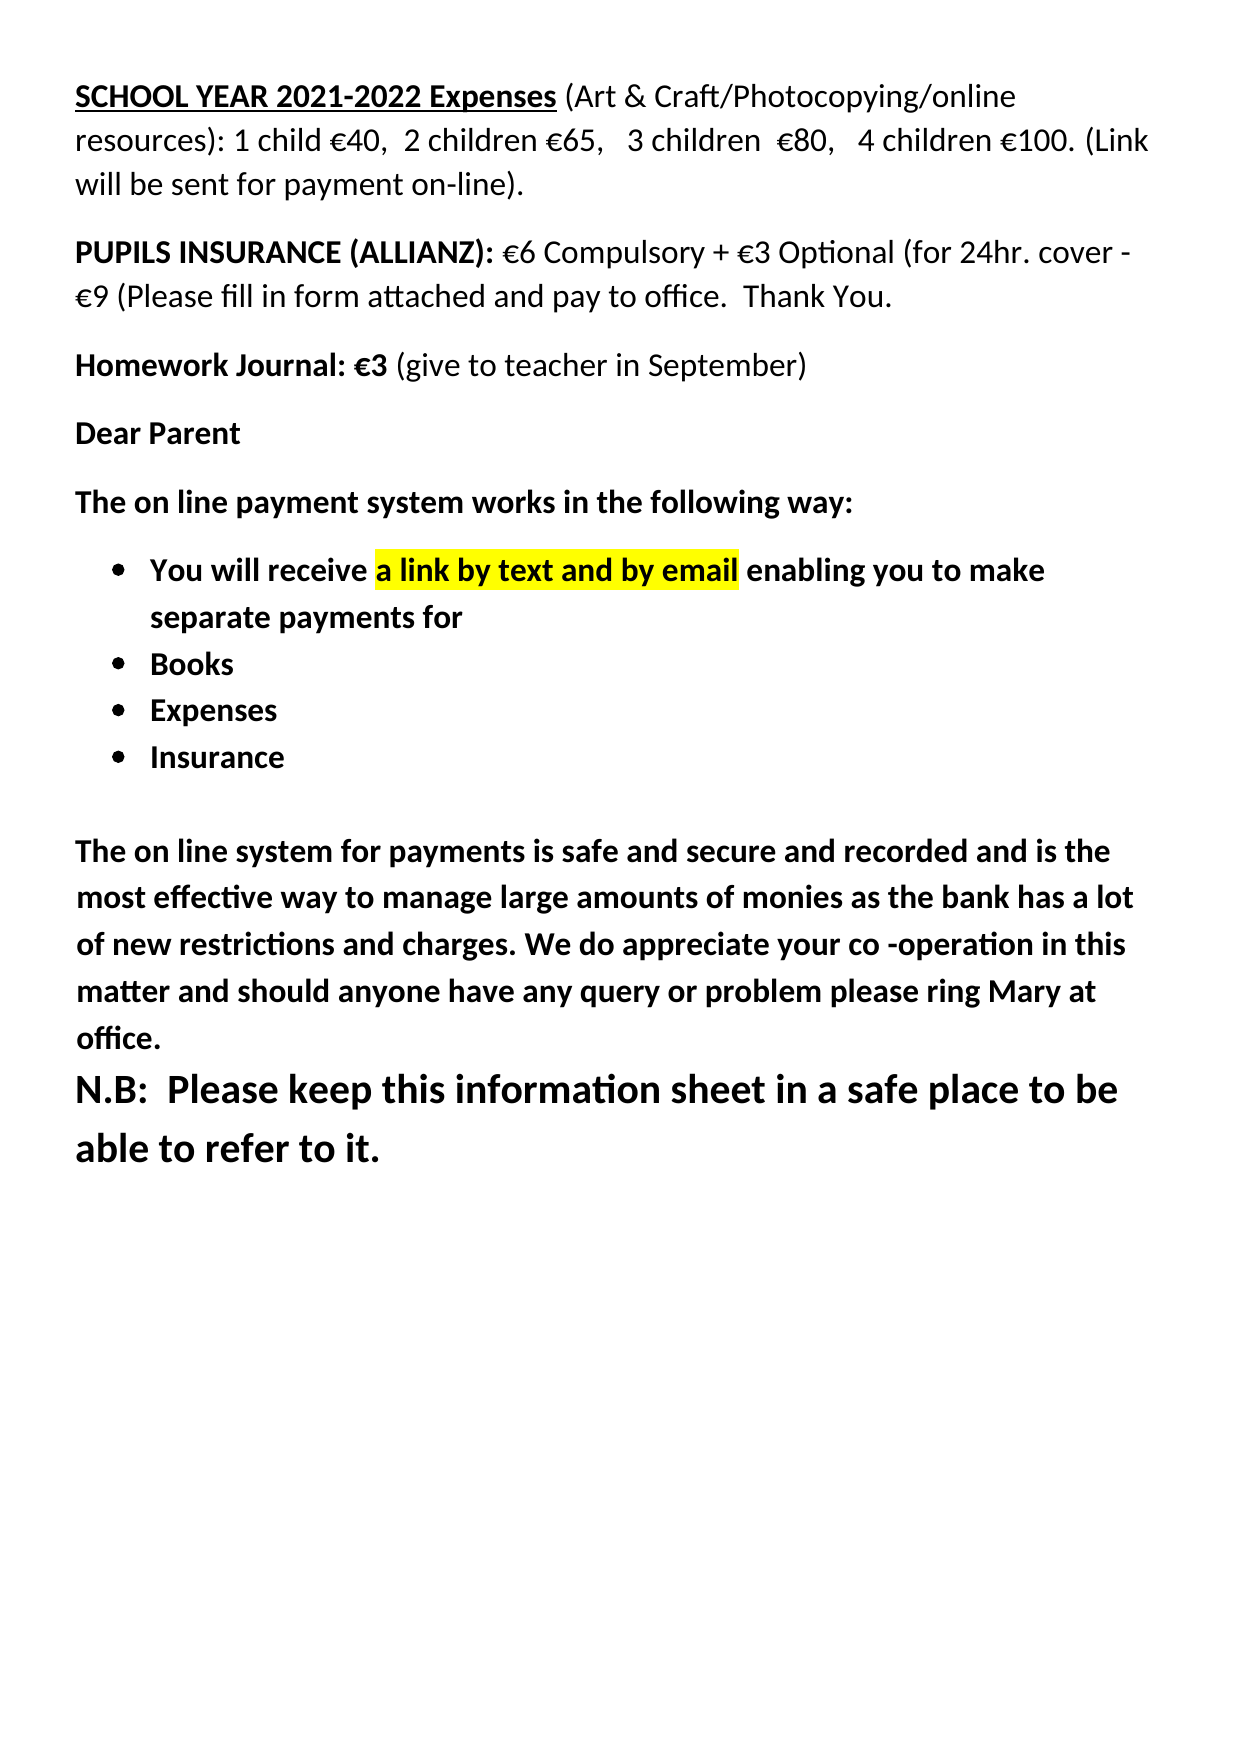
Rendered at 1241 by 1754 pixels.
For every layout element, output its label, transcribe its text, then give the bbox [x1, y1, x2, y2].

text Dear Parent [75, 412, 1165, 453]
text N.B: Please keep this information sheet in a safe place to be able to refer to it. [75, 1063, 1165, 1173]
text The on line payment system works in the following way: [75, 481, 1165, 521]
text SCHOOL YEAR 2021-2022 Expenses (Art & Craft/Photocopying/online resources): 1 child €40, 2 children €65, 3 children €80, 4 children €100. (Link will be sent for payment on-line). [75, 75, 1165, 204]
text The on line system for payments is safe and secure and recorded and is the most effective way to manage large amounts of monies as the bank has a lot of new restrictions and charges. We do appreciate your co -operation in this matter and should anyone have any query or problem please ring Mary at office. [75, 830, 1165, 1057]
text PUPILS INSURANCE (ALLIANZ): €6 Compulsory + €3 Optional (for 24hr. cover - €9 (Please fill in form attached and pay to office. Thank You. [75, 231, 1165, 316]
list Insurance [112, 736, 1165, 777]
list You will receive a link by text and by email enabling you to make separate payments for [112, 549, 1165, 637]
list Expenses [112, 689, 1165, 730]
list Books [112, 643, 1165, 683]
text Homework Journal: €3 (give to teacher in September) [75, 344, 1165, 384]
